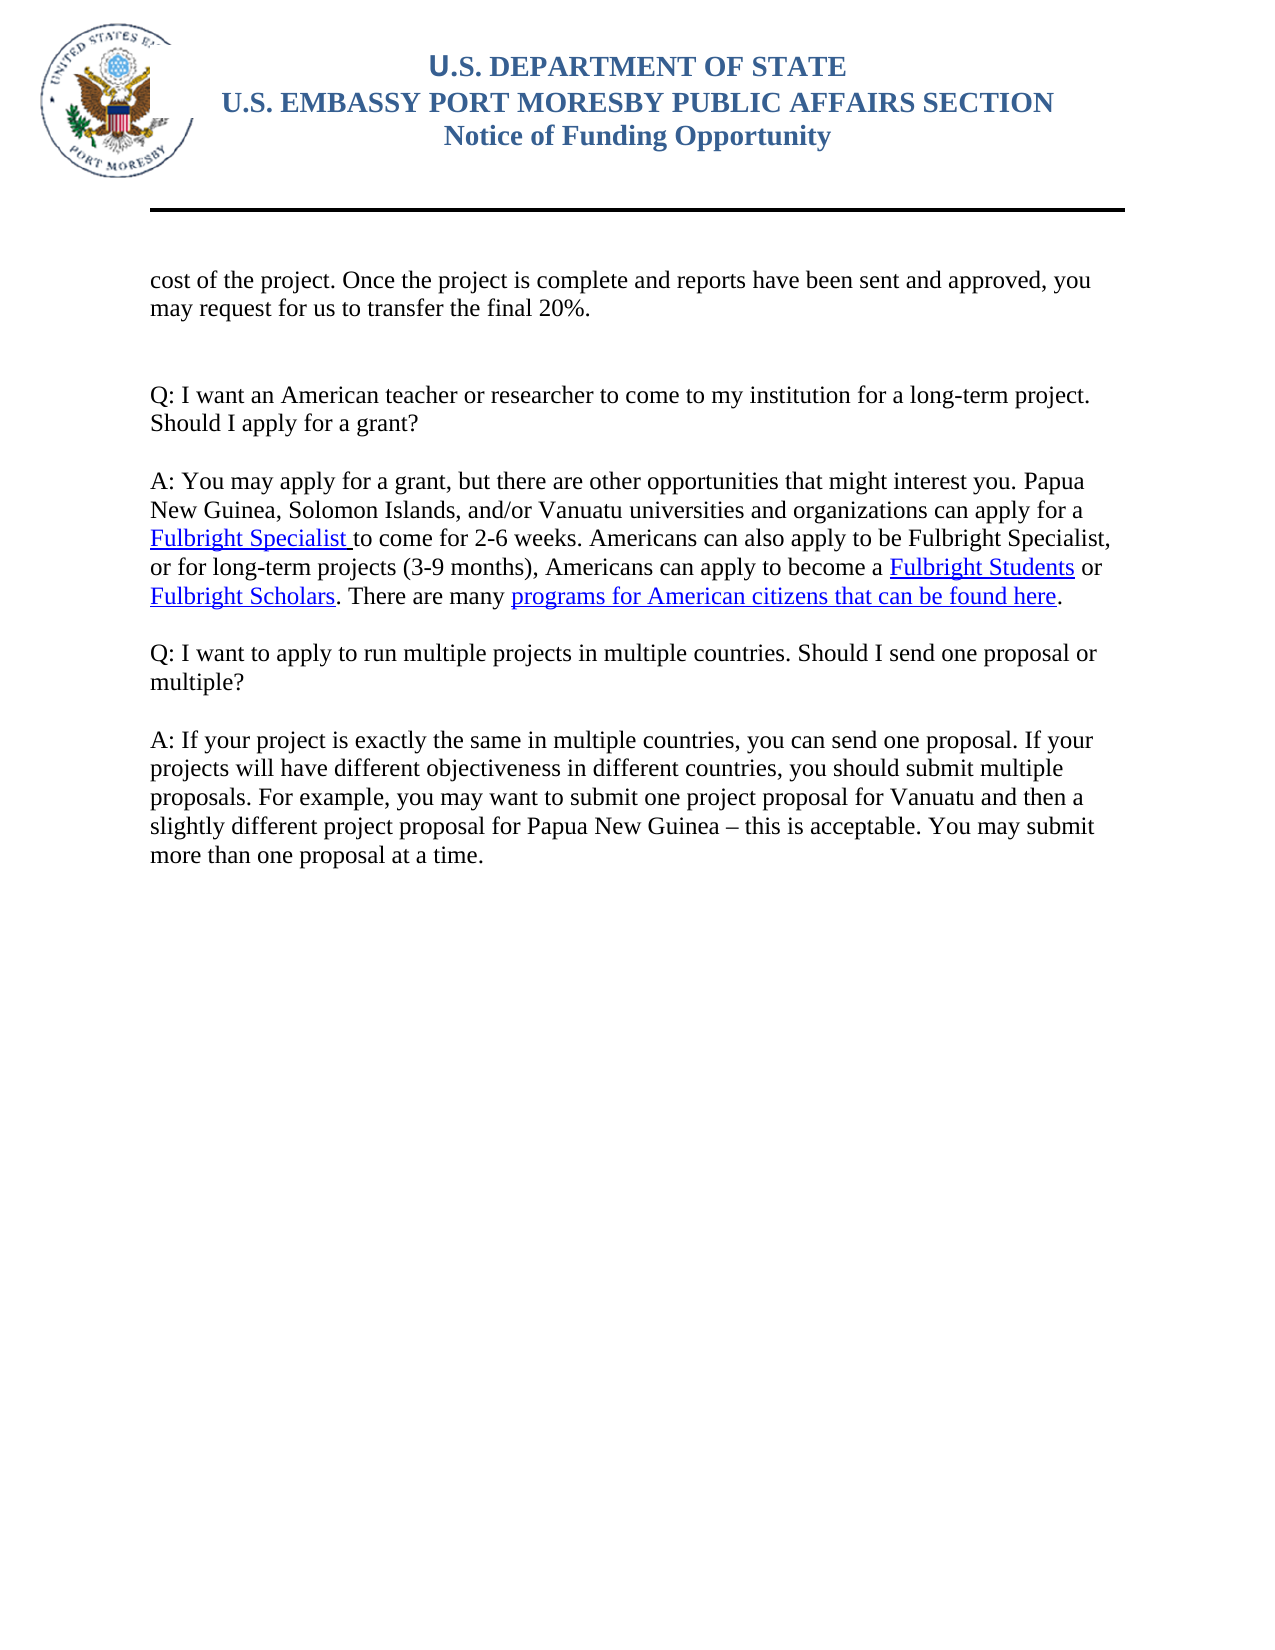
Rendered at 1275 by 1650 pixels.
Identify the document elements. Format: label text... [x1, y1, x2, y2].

text Q: I want to apply to run multiple projects in multiple countries. Should I send one proposal or multiple? [150, 638, 1125, 696]
text A: You may apply for a grant, but there are other opportunities that might interest you. Papua New Guinea, Solomon Islands, and/or Vanuatu universities and organizations can apply for a Fulbright Specialist to come for 2-6 weeks. Americans can also apply to be Fulbright Specialist, or for long-term projects (3-9 months), Americans can apply to become a Fulbright Students or Fulbright Scholars. There are many programs for American citizens that can be found here. [150, 466, 1125, 610]
text Q: I want an American teacher or researcher to come to my institution for a long-term project. Should I apply for a grant? [150, 380, 1125, 437]
text A: If your project is exactly the same in multiple countries, you can send one proposal. If your projects will have different objectiveness in different countries, you should submit multiple proposals. For example, you may want to submit one project proposal for Vanuatu and then a slightly different project proposal for Papua New Guinea – this is acceptable. You may submit more than one proposal at a time. [150, 725, 1125, 868]
picture [40, 23, 195, 178]
